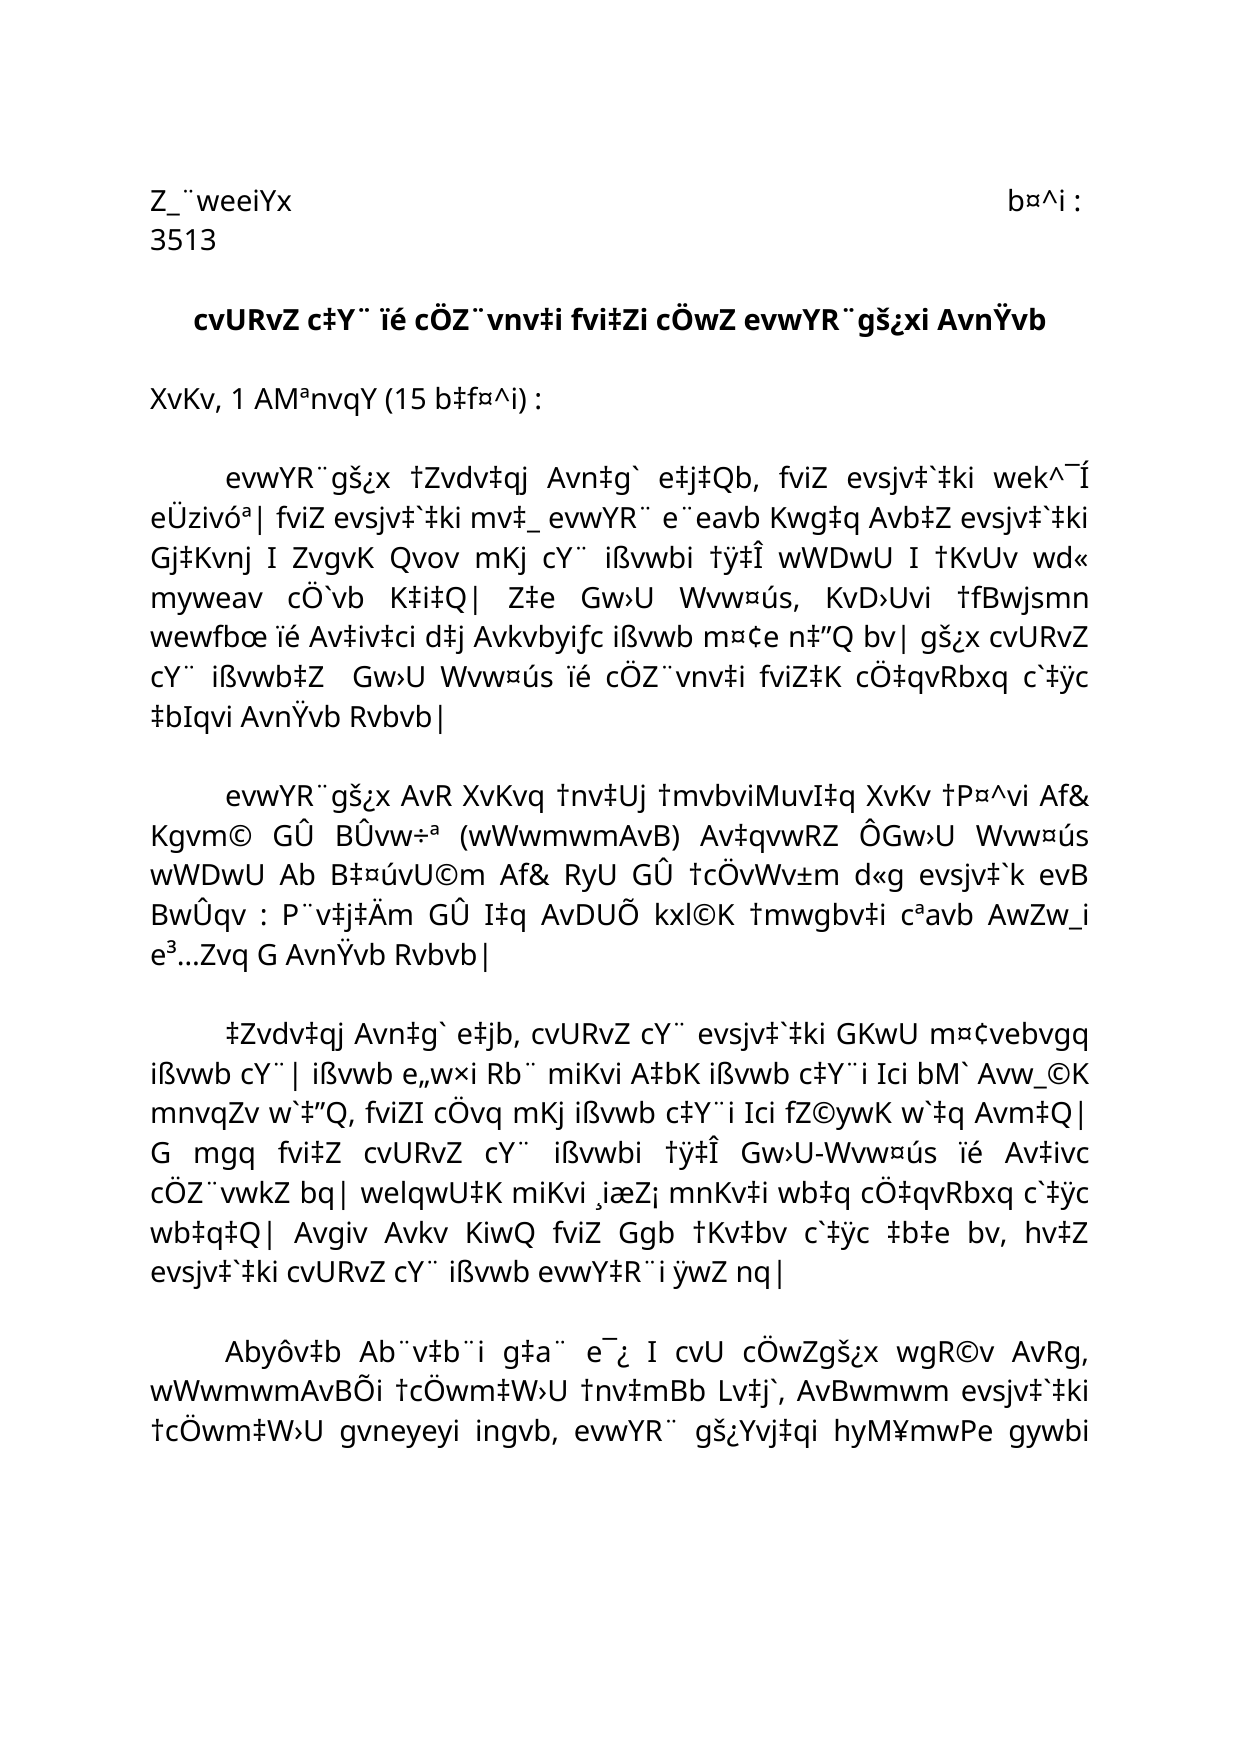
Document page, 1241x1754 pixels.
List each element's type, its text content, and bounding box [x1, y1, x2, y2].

text Z_¨weeiYx b¤^i : 3513 [150, 180, 1090, 259]
text cvURvZ c‡Y¨ ïé cÖZ¨vnv‡i fvi‡Zi cÖwZ evwYR¨gš¿xi AvnŸvb [150, 299, 1090, 339]
text ‡Zvdv‡qj Avn‡g` e‡jb, cvURvZ cY¨ evsjv‡`‡ki GKwU m¤¢vebvgq ißvwb cY¨| ißvwb e„w×i Rb¨ miKvi A‡bK ißvwb c‡Y¨i Ici bM` Avw_©K mnvqZv w`‡”Q, fviZI cÖvq mKj ißvwb c‡Y¨i Ici fZ©ywK w`‡q Avm‡Q| G mgq fvi‡Z cvURvZ cY¨ ißvwbi †ÿ‡Î Gw›U-Wvw¤ús ïé Av‡ivc cÖZ¨vwkZ bq| welqwU‡K miKvi ¸iæZ¡ mnKv‡i wb‡q cÖ‡qvRbxq c`‡ÿc wb‡q‡Q| Avgiv Avkv KiwQ fviZ Ggb †Kv‡bv c`‡ÿc ‡b‡e bv, hv‡Z evsjv‡`‡ki cvURvZ cY¨ ißvwb evwY‡R¨i ÿwZ nq| [150, 1013, 1090, 1291]
text XvKv, 1 AMªnvqY (15 b‡f¤^i) : [150, 378, 1090, 418]
text evwYR¨gš¿x †Zvdv‡qj Avn‡g` e‡j‡Qb, fviZ evsjv‡`‡ki wek^¯Í eÜzivóª| fviZ evsjv‡`‡ki mv‡_ evwYR¨ e¨eavb Kwg‡q Avb‡Z evsjv‡`‡ki Gj‡Kvnj I ZvgvK Qvov mKj cY¨ ißvwbi †ÿ‡Î wWDwU I †KvUv wd« myweav cÖ`vb K‡i‡Q| Z‡e Gw›U Wvw¤ús, KvD›Uvi †fBwjsmn wewfbœ ïé Av‡iv‡ci d‡j Avkvbyiƒc ißvwb m¤¢e n‡”Q bv| gš¿x cvURvZ cY¨ ißvwb‡Z Gw›U Wvw¤ús ïé cÖZ¨vnv‡i fviZ‡K cÖ‡qvRbxq c`‡ÿc ‡bIqvi AvnŸvb Rvbvb| [150, 458, 1090, 736]
text evwYR¨gš¿x AvR XvKvq †nv‡Uj †mvbviMuvI‡q XvKv †P¤^vi Af& Kgvm© GÛ BÛvw÷ª (wWwmwmAvB) Av‡qvwRZ ÔGw›U Wvw¤ús wWDwU Ab B‡¤úvU©m Af& RyU GÛ †cÖvWv±m d«g evsjv‡`k evB BwÛqv : P¨v‡j‡Äm GÛ I‡q AvDUÕ kxl©K †mwgbv‡i cªavb AwZw_i e³…Zvq G AvnŸvb Rvbvb| [150, 775, 1090, 974]
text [150, 1331, 1090, 1450]
